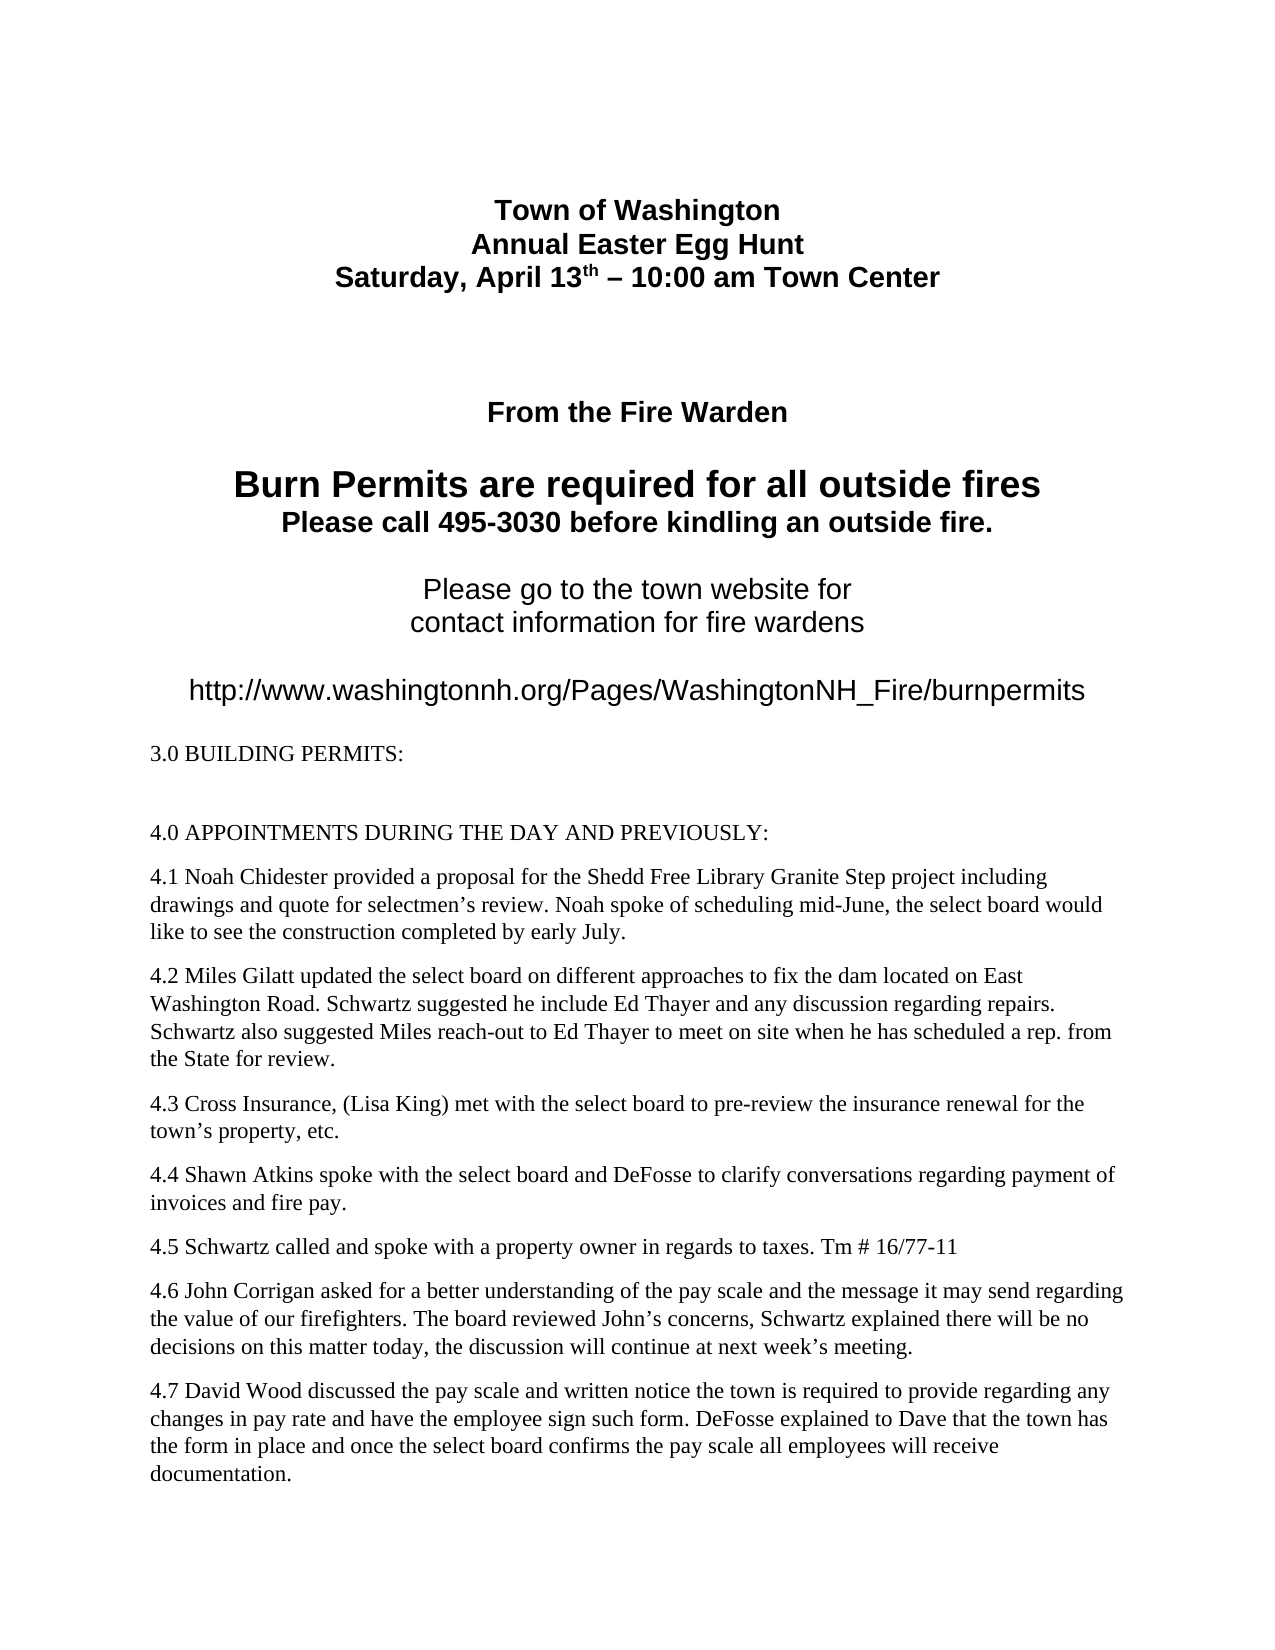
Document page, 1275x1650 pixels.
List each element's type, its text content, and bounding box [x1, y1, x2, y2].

text Annual Easter Egg Hunt [150, 227, 1125, 261]
text http://www.washingtonnh.org/Pages/WashingtonNH_Fire/burnpermits [150, 673, 1125, 706]
text 4.4 Shawn Atkins spoke with the select board and DeFosse to clarify conversations regarding payment of invoices and fire pay. [150, 1161, 1125, 1215]
text 4.6 John Corrigan asked for a better understanding of the pay scale and the message it may send regarding the value of our firefighters. The board reviewed John’s concerns, Schwartz explained there will be no decisions on this matter today, the discussion will continue at next week’s meeting. [150, 1278, 1125, 1359]
text 4.3 Cross Insurance, (Lisa King) met with the select board to pre-review the insurance renewal for the town’s property, etc. [150, 1089, 1125, 1143]
text 4.5 Schwartz called and spoke with a property owner in regards to taxes. Tm # 16/77-11 [150, 1233, 1125, 1260]
text 3.0 BUILDING PERMITS: [150, 740, 1125, 766]
text 4.1 Noah Chidester provided a proposal for the Shedd Free Library Granite Step project including drawings and quote for selectmen’s review. Noah spoke of scheduling mid-June, the select board would like to see the construction completed by early July. [150, 863, 1125, 944]
text Town of Washington [150, 193, 1125, 227]
text Please go to the town website for [150, 572, 1125, 606]
text From the Fire Warden [150, 395, 1125, 428]
text Burn Permits are required for all outside fires [150, 462, 1125, 505]
text 4.0 APPOINTMENTS DURING THE DAY AND PREVIOUSLY: [150, 819, 1125, 845]
text 4.7 David Wood discussed the pay scale and written notice the town is required to provide regarding any changes in pay rate and have the employee sign such form. DeFosse explained to Dave that the town has the form in place and once the select board confirms the pay scale all employees will receive documentation. [150, 1377, 1125, 1486]
text 4.2 Miles Gilatt updated the select board on different approaches to fix the dam located on East Washington Road. Schwartz suggested he include Ed Thayer and any discussion regarding repairs. Schwartz also suggested Miles reach-out to Ed Thayer to meet on site when he has scheduled a rep. from the State for review. [150, 962, 1125, 1072]
text Saturday, April 13th – 10:00 am Town Center [150, 261, 1125, 294]
text Please call 495-3030 before kindling an outside fire. [150, 505, 1125, 538]
text contact information for fire wardens [150, 606, 1125, 639]
